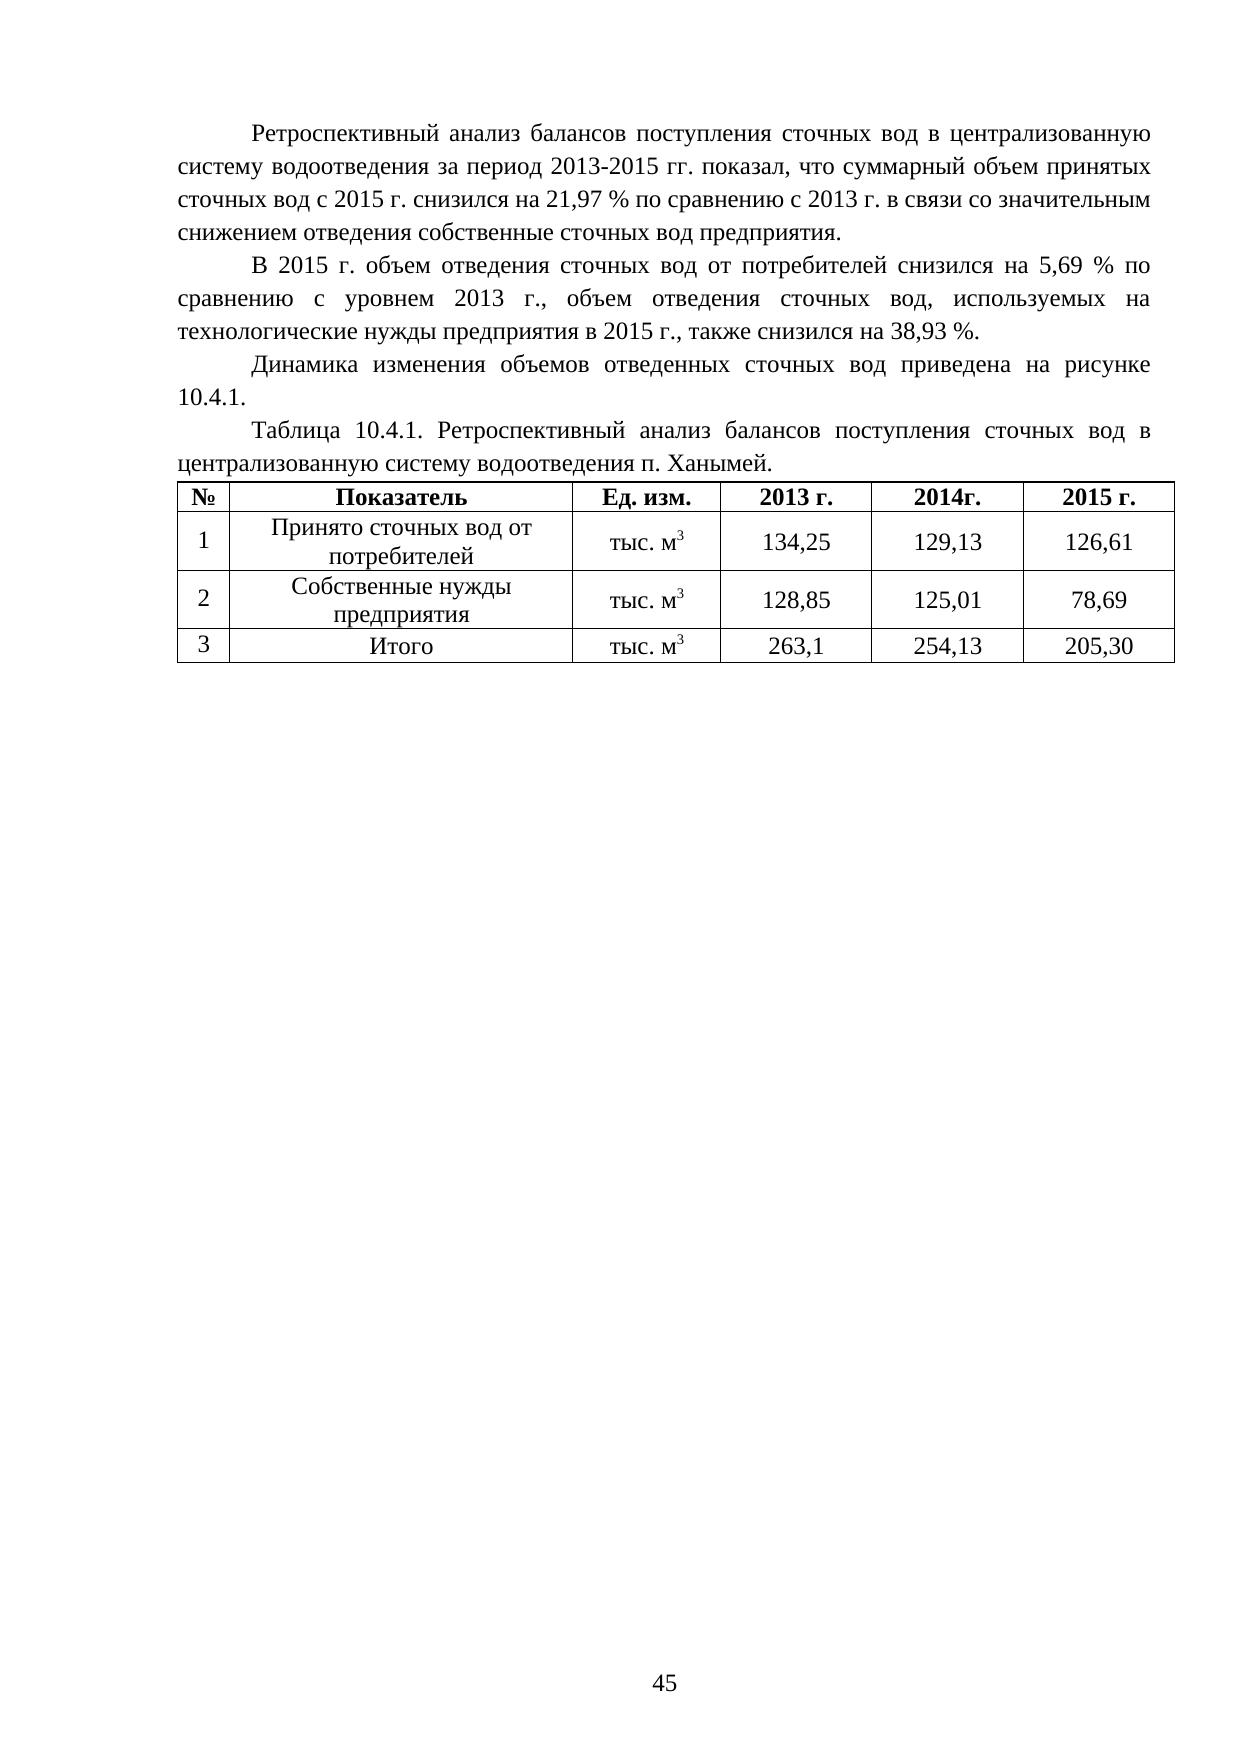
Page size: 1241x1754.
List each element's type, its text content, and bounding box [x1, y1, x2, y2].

text Динамика изменения объемов отведенных сточных вод приведена на рисунке 10.4.1. [177, 349, 1152, 411]
text В 2015 г. объем отведения сточных вод от потребителей снизился на 5,69 % по сравнению с уровнем 2013 г., объем отведения сточных вод, используемых на технологические нужды предприятия в 2015 г., также снизился на 38,93 %. [177, 250, 1152, 345]
table_cell 254,13 [872, 629, 1023, 662]
table_cell 263,1 [721, 629, 871, 662]
table_header Ед. изм. [573, 483, 720, 511]
table_cell Итого [230, 629, 572, 662]
text Таблица 10.4.1. Ретроспективный анализ балансов поступления сточных вод в централизованную систему водоотведения п. Ханымей. [177, 415, 1152, 477]
table_header 2015 г. [1024, 483, 1174, 511]
table_cell 3 [178, 629, 229, 662]
table_header 2014г. [872, 483, 1023, 511]
table_cell 126,61 [1024, 512, 1174, 570]
table_cell 2 [178, 571, 229, 628]
table_cell тыс. м3 [573, 629, 720, 662]
table_cell 78,69 [1024, 571, 1174, 628]
table_cell Принято сточных вод от потребителей [230, 512, 572, 570]
table_cell тыс. м3 [573, 512, 720, 570]
table_header 2013 г. [721, 483, 871, 511]
table_cell тыс. м3 [573, 571, 720, 628]
table_cell 205,30 [1024, 629, 1174, 662]
table_header Показатель [230, 483, 572, 511]
table_cell 129,13 [872, 512, 1023, 570]
table_cell 128,85 [721, 571, 871, 628]
table_cell 134,25 [721, 512, 871, 570]
table_cell Собственные нужды предприятия [230, 571, 572, 628]
table_cell 125,01 [872, 571, 1023, 628]
text Ретроспективный анализ балансов поступления сточных вод в централизованную систему водоотведения за период 2013-2015 гг. показал, что суммарный объем принятых сточных вод с 2015 г. снизился на 21,97 % по сравнению с 2013 г. в связи со значительным снижением отведения собственные сточных вод предприятия. [177, 118, 1152, 246]
table_cell 1 [178, 512, 229, 570]
table_header № [178, 483, 229, 511]
